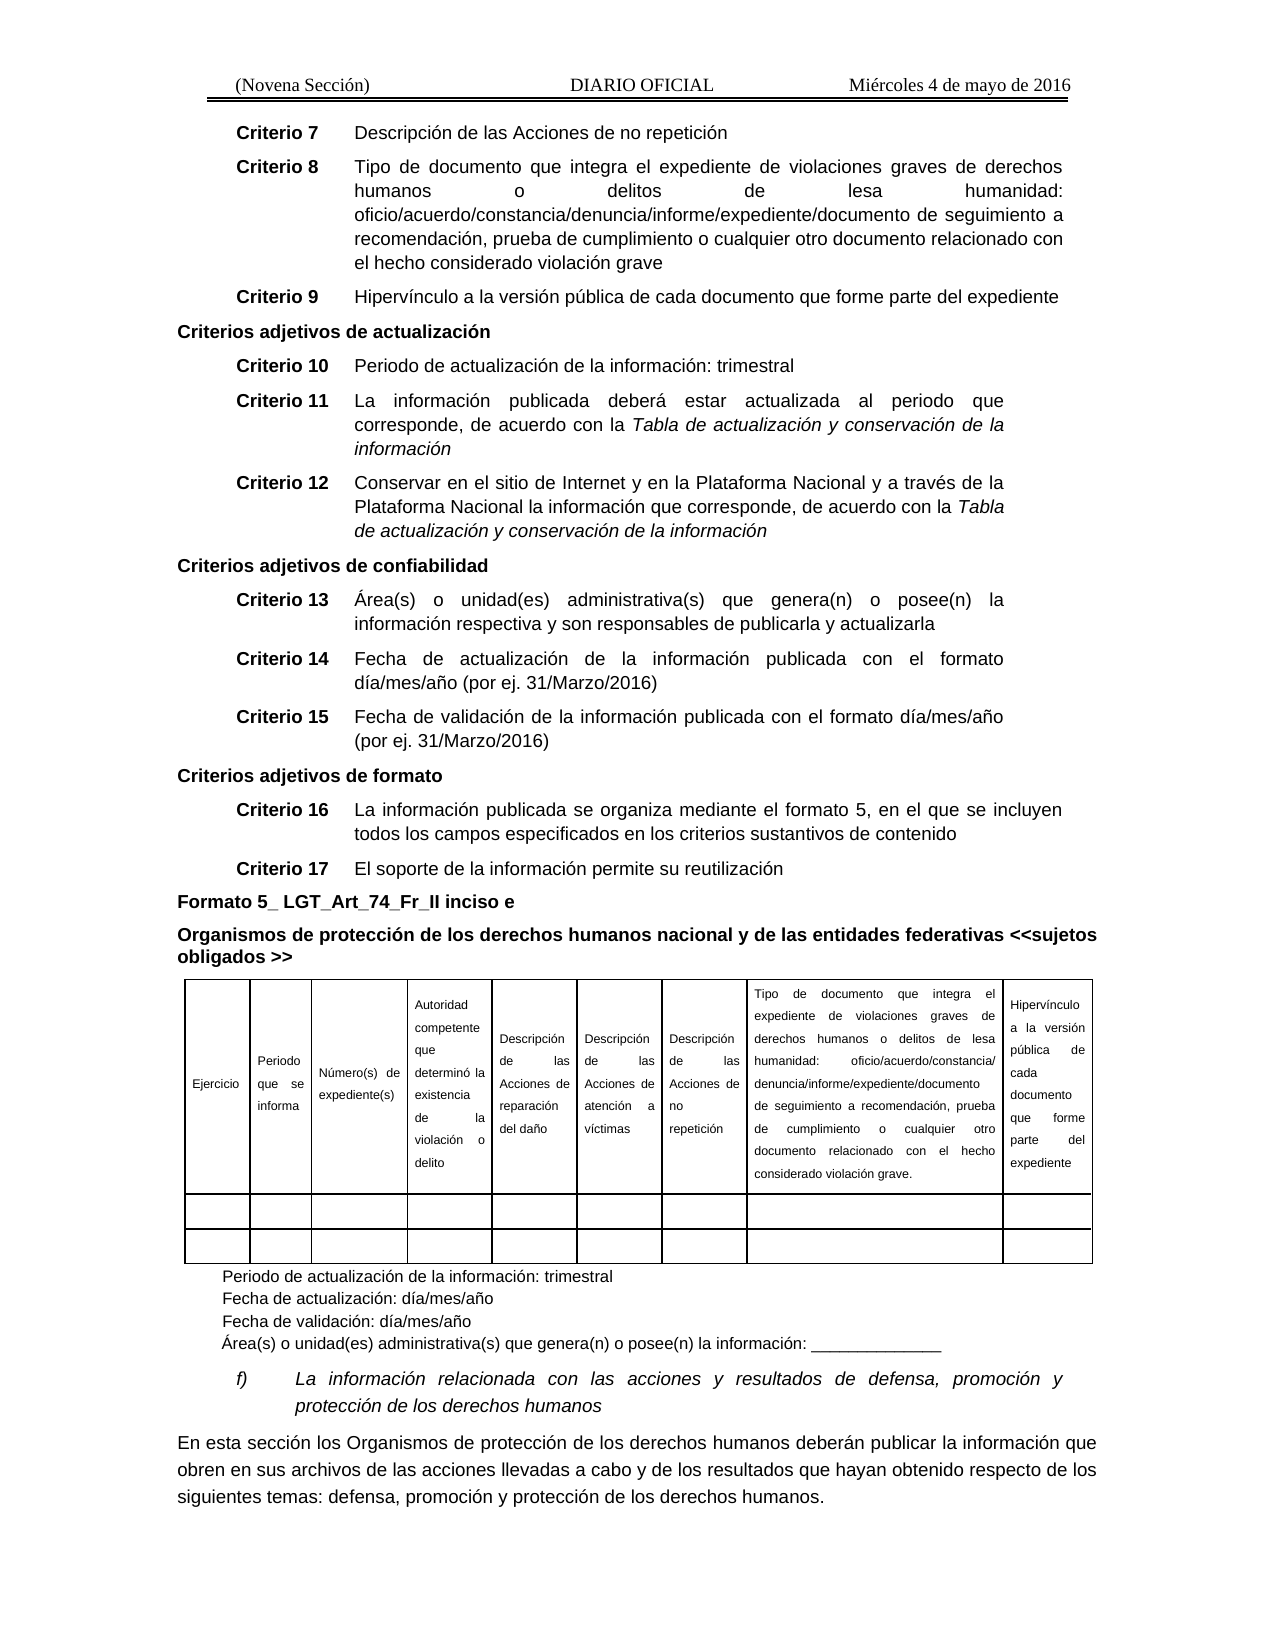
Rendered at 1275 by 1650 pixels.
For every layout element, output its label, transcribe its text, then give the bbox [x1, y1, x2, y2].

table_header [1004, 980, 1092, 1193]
text Criterio 16 La información publicada se organiza mediante el formato 5, en el que se incluyen todos los campos especificados en los criterios sustantivos de contenido [236, 797, 1063, 845]
list Fecha de validación: día/mes/año [222, 1309, 1098, 1332]
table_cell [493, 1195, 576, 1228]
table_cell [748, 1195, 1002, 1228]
subtitle f) La información relacionada con las acciones y resultados de defensa, promoción y protección de los derechos humanos [236, 1364, 1063, 1418]
text Criterio 17 El soporte de la información permite su reutilización [236, 856, 1063, 880]
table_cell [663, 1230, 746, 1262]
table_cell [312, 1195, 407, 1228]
list Área(s) o unidad(es) administrativa(s) que genera(n) o posee(n) la información: ______________ [221, 1332, 1098, 1354]
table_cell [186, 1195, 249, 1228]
text Criterio 10 Periodo de actualización de la información: trimestral [236, 354, 1004, 378]
text Criterio 14 Fecha de actualización de la información publicada con el formato día/mes/año (por ej. 31/Marzo/2016) [236, 646, 1004, 694]
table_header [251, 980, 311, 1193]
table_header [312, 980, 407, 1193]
text Periodo de actualización de la información: trimestral [222, 1264, 1098, 1287]
text Criterios adjetivos de formato [177, 763, 1009, 787]
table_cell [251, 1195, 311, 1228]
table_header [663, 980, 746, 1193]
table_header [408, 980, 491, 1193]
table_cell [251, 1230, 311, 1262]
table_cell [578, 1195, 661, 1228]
text Criterio 15 Fecha de validación de la información publicada con el formato día/mes/año (por ej. 31/Marzo/2016) [236, 704, 1004, 752]
text Criterios adjetivos de actualización [177, 319, 1009, 343]
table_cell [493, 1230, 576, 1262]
text Criterio 11 La información publicada deberá estar actualizada al periodo que corresponde, de acuerdo con de actualización y conservación de la información [236, 388, 1004, 460]
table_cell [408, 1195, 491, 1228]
text Formato 5_ LGT_Art_74_Fr_II inciso e [177, 890, 1093, 913]
text Criterio 12 Conservar en el sitio de Internet y en y a través de la información que corresponde, de acuerdo con de actualización y conservación de la información [236, 471, 1004, 542]
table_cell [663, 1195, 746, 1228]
text Criterio 13 Área(s) o unidad(es) administrativa(s) que genera(n) o posee(n) la información respectiva y son responsables de publicarla y actualizarla [236, 587, 1004, 635]
text Criterios adjetivos de confiabilidad [177, 553, 1009, 577]
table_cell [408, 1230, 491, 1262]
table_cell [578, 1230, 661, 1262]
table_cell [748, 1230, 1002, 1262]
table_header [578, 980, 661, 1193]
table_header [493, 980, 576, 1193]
text En esta sección los Organismos de protección de los derechos humanos deberán publicar la información que obren en sus archivos de las acciones llevadas a cabo y de los resultados que hayan obtenido respecto de los siguientes temas: defensa, promoción y protección de los derechos humanos. [177, 1428, 1098, 1508]
list Fecha de actualización: día/mes/año [222, 1287, 1098, 1309]
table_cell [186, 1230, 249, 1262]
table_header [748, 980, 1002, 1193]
list Criterio 8 Tipo de documento que integra el expediente de violaciones graves de derechos humanos o delitos de lesa humanidad: oficio/acuerdo/constancia/denuncia/informe/expediente/documento de seguimiento a recomendación, prueba de cumplimiento o cualquier otro documento relacionado con el hecho considerado violación grave [236, 154, 1063, 274]
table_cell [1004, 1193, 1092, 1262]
text Organismos de protección de los derechos humanos nacional y de las entidades federativas <<sujetos obligados >> [177, 923, 1098, 968]
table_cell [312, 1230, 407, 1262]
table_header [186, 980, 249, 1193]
list Criterio 7 Descripción de las Acciones de no repetición [236, 120, 1063, 144]
list Criterio 9 Hipervínculo a la versión pública de cada documento que forme parte del expediente [236, 285, 1063, 309]
